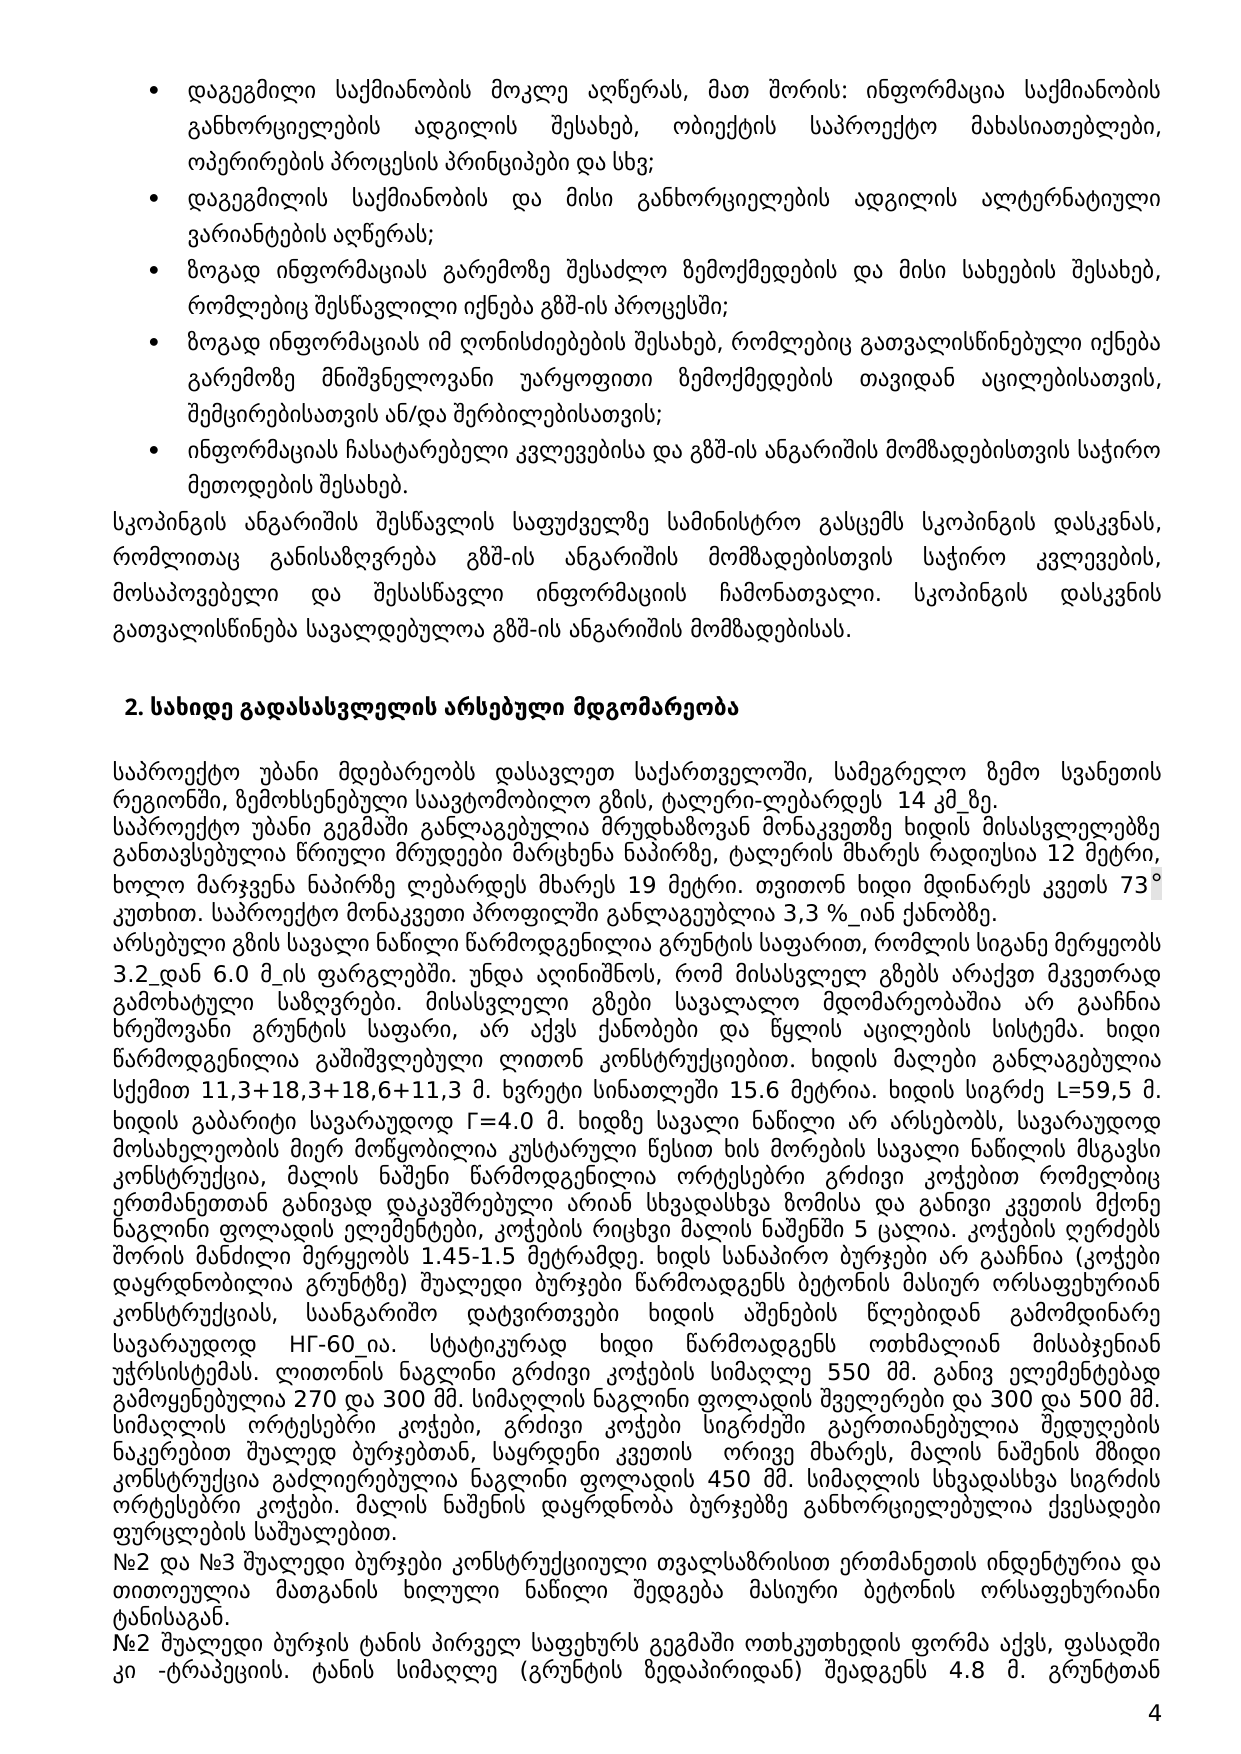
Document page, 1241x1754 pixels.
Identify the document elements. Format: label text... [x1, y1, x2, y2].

list ზოგად ინფორმაციას გარემოზე შესაძლო ზემოქმედების და მისი სახეების შესახებ, რომლებიც შესწავლილი იქნება გზშ-ის პროცესში; [150, 254, 1162, 321]
text №2 და №3 შუალედი ბურჯები კონსტრუქციიული თვალსაზრისით ერთმანეთის ინდენტურია და თითოეულია მათგანის ხილული ნაწილი შედგება მასიური ბეტონის ორსაფეხურიანი ტანისაგან. [112, 1546, 1162, 1630]
list დაგეგმილის საქმიანობის და მისი განხორციელების ადგილის ალტერნატიული ვარიანტების აღწერას; [150, 182, 1162, 249]
list ზოგად ინფორმაციას იმ ღონისძიებების შესახებ, რომლებიც გათვალისწინებული იქნება გარემოზე მნიშვნელოვანი უარყოფითი ზემოქმედების თავიდან აცილებისათვის, შემცირებისათვის ან/და შერბილებისათვის; [150, 326, 1162, 429]
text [112, 1630, 1162, 1684]
text საპროექტო უბანი მდებარეობს დასავლეთ საქართველოში, სამეგრელო ზემო სვანეთის რეგიონში, ზემოხსენებული საავტომობილო გზის, ტალერი-ლებარდეს 14 კმ_ზე. [112, 756, 1162, 814]
text არსებული გზის სავალი ნაწილი წარმოდგენილია გრუნტის საფარით, რომლის სიგანე მერყეობს 3.2_დან 6.0 მ_ის ფარგლებში. უნდა აღინიშნოს, რომ მისასვლელ გზებს არაქვთ მკვეთრად გამოხატული საზღვრები. მისასვლელი გზები სავალალო მდომარეობაშია არ გააჩნია ხრეშოვანი გრუნტის საფარი, არ აქვს ქანობები და წყლის აცილების სისტემა. ხიდი წარმოდგენილია გაშიშვლებული ლითონ კონსტრუქციებით. ხიდის მალები განლაგებულია სქემით 11,3+18,3+18,6+11,3 მ. ხვრეტი სინათლეში 15.6 მეტრია. ხიდის სიგრძე L=59,5 მ. ხიდის გაბარიტი სავარაუდოდ Г=4.0 მ. ხიდზე სავალი ნაწილი არ არსებობს, სავარაუდოდ მოსახელეობის მიერ მოწყობილია კუსტარული წესით ხის მორების სავალი ნაწილის მსგავსი კონსტრუქცია, მალის ნაშენი წარმოდგენილია ორტესებრი გრძივი კოჭებით რომელბიც ერთმანეთთან განივად დაკავშრებული არიან სხვადასხვა ზომისა და განივი კვეთის მქონე ნაგლინი ფოლადის ელემენტები, კოჭების რიცხვი მალის ნაშენში 5 ცალია. კოჭების ღერძებს შორის მანძილი მერყეობს 1.45-1.5 მეტრამდე. ხიდს სანაპირო ბურჯები არ გააჩნია (კოჭები დაყრდნობილია გრუნტზე) შუალედი ბურჯები წარმოადგენს ბეტონის მასიურ ორსაფეხურიან კონსტრუქციას, საანგარიშო დატვირთვები ხიდის აშენების წლებიდან გამომდინარე სავარაუდოდ НГ-60_ია. სტატიკურად ხიდი წარმოადგენს ოთხმალიან მისაბჯენიან უჭრსისტემას. ლითონის ნაგლინი გრძივი კოჭების სიმაღლე 550 მმ. განივ ელემენტებად გამოყენებულია 270 და 300 მმ. სიმაღლის ნაგლინი ფოლადის შველერები და 300 და 500 მმ. სიმაღლის ორტესებრი კოჭები, გრძივი კოჭები სიგრძეში გაერთიანებულია შედუღების ნაკერებით შუალედ ბურჯებთან, საყრდენი კვეთის ორივე მხარეს, მალის ნაშენის მზიდი კონსტრუქცია გაძლიერებულია ნაგლინი ფოლადის 450 მმ. სიმაღლის სხვადასხვა სიგრძის ორტესებრი კოჭები. მალის ნაშენის დაყრდნობა ბურჯებზე განხორციელებულია ქვესადები ფურცლების საშუალებით. [112, 927, 1162, 1546]
list დაგეგმილი საქმიანობის მოკლე აღწერას, მათ შორის: ინფორმაცია საქმიანობის განხორციელების ადგილის შესახებ, ობიექტის საპროექტო მახასიათებლები, ოპერირების პროცესის პრინციპები და სხვ; [150, 74, 1162, 177]
subtitle 2. სახიდე გადასასვლელის არსებული მდგომარეობა [124, 691, 1162, 722]
text საპროექტო უბანი გეგმაში განლაგებულია მრუდხაზოვან მონაკვეთზე ხიდის მისასვლელებზე განთავსებულია წრიული მრუდეები მარცხენა ნაპირზე, ტალერის მხარეს რადიუსია 12 მეტრი, ხოლო მარჯვენა ნაპირზე ლებარდეს მხარეს 19 მეტრი. თვითონ ხიდი მდინარეს კვეთს 73° კუთხით. საპროექტო მონაკვეთი პროფილში განლაგეუბლია 3,3 %_იან ქანობზე. [112, 814, 1162, 927]
text სკოპინგის ანგარიშის შესწავლის საფუძველზე სამინისტრო გასცემს სკოპინგის დასკვნას, რომლითაც განისაზღვრება გზშ-ის ანგარიშის მომზადებისთვის საჭირო კვლევების, მოსაპოვებელი და შესასწავლი ინფორმაციის ჩამონათვალი. სკოპინგის დასკვნის გათვალისწინება სავალდებულოა გზშ-ის ანგარიშის მომზადებისას. [112, 505, 1162, 644]
list ინფორმაციას ჩასატარებელი კვლევებისა და გზშ-ის ანგარიშის მომზადებისთვის საჭირო მეთოდების შესახებ. [150, 433, 1162, 501]
